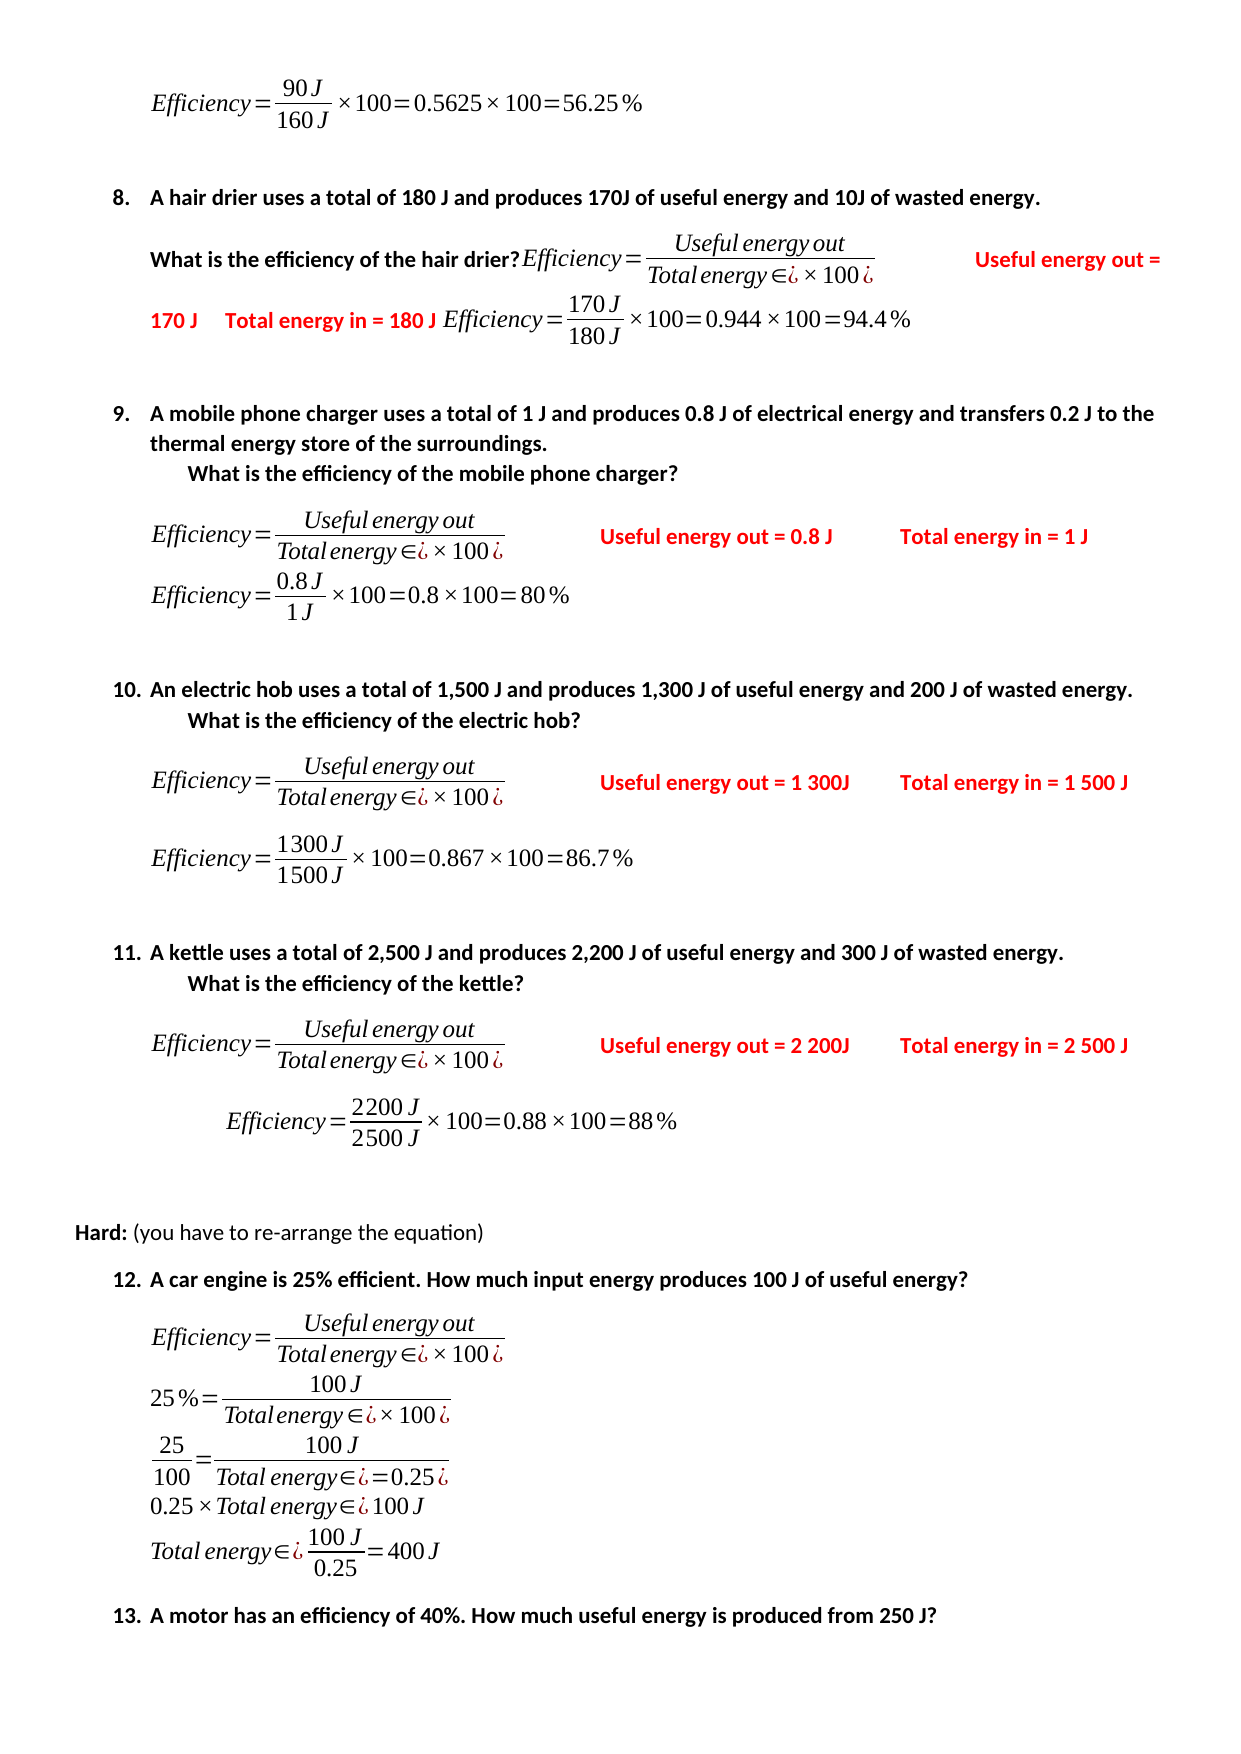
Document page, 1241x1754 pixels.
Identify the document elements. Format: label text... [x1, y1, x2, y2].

text Hard: (you have to re-arrange the equation) [75, 1218, 1165, 1246]
list A mobile phone charger uses a total of 1 J and produces 0.8 J of electrical energy and transfers 0.2 J to the thermal energy store of the surroundings. [112, 399, 1165, 457]
text What is the efficiency of the hair drier? Useful energy out = 170 J Total energy in = 180 J [150, 230, 1165, 350]
list A kettle uses a total of 2,500 J and produces 2,200 J of useful energy and 300 J of wasted energy. [112, 938, 1165, 966]
text Useful energy out = 2 200J Total energy in = 2 500 J [150, 1016, 1165, 1074]
text Useful energy out = 0.8 J Total energy in = 1 J [150, 506, 1165, 626]
text Useful energy out = 1 300J Total energy in = 1 500 J [150, 753, 1165, 812]
list What is the efficiency of the electric hob? [187, 706, 1165, 734]
list A car engine is 25% efficient. How much input energy produces 100 J of useful energy? [112, 1265, 1165, 1293]
list A hair drier uses a total of 180 J and produces 170J of useful energy and 10J of wasted energy. [112, 183, 1165, 211]
list An electric hob uses a total of 1,500 J and produces 1,300 J of useful energy and 200 J of wasted energy. [112, 676, 1165, 703]
list What is the efficiency of the mobile phone charger? [187, 459, 1165, 487]
list A motor has an efficiency of 40%. How much useful energy is produced from 250 J? [112, 1601, 1165, 1629]
list What is the efficiency of the kettle? [187, 969, 1165, 997]
